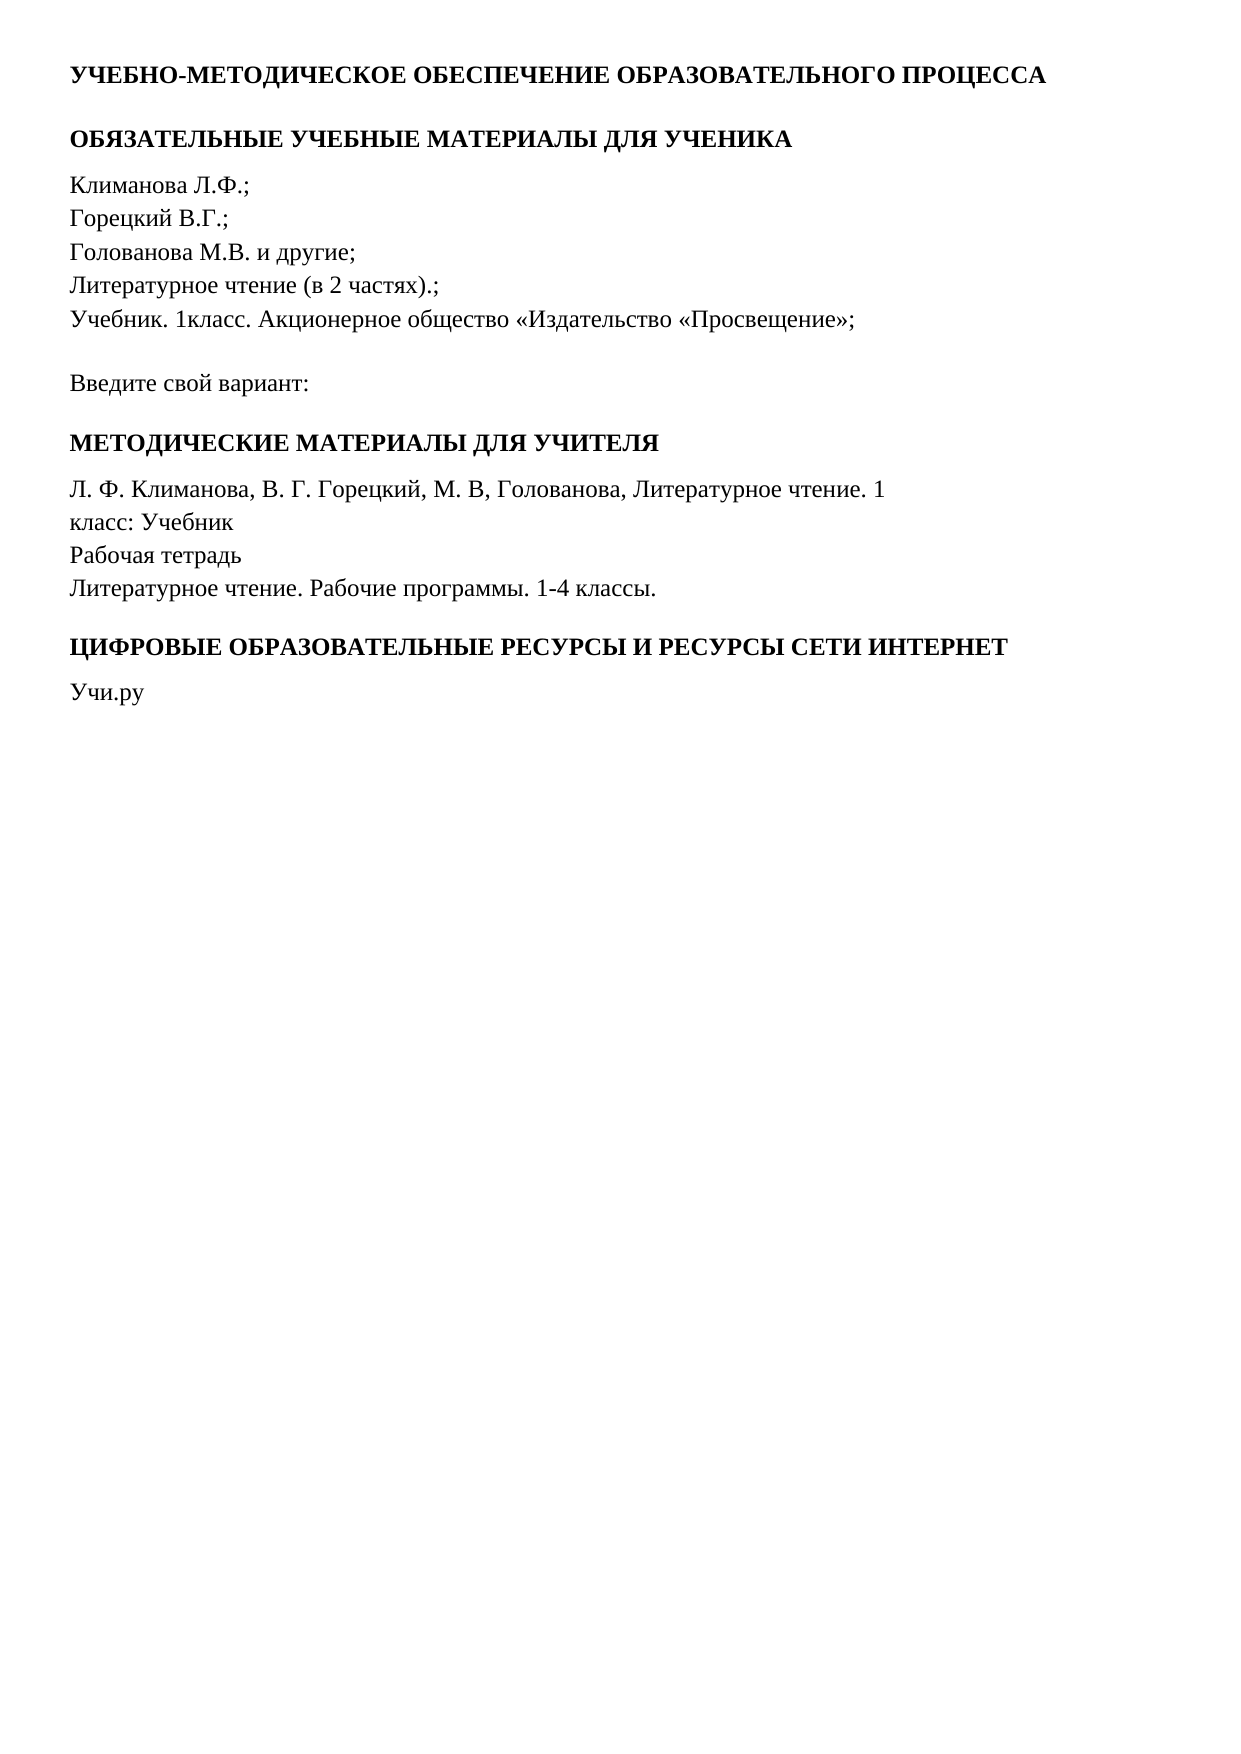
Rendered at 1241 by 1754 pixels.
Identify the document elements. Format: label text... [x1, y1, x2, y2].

text Учи.ру [69, 678, 1172, 706]
text Климанова Л.Ф.; Горецкий В.Г.; Голованова М.В. и другие; Литературное чтение (в 2 частях).; Учебник. 1класс. Акционерное общество «Издательство «Просвещение»; Введите свой вариант: [69, 170, 857, 397]
text УЧЕБНО-МЕТОДИЧЕСКОЕ ОБЕСПЕЧЕНИЕ ОБРАЗОВАТЕЛЬНОГО ПРОЦЕССА [69, 62, 1172, 89]
text ОБЯЗАТЕЛЬНЫЕ УЧЕБНЫЕ МАТЕРИАЛЫ ДЛЯ УЧЕНИКА [69, 125, 1172, 153]
text Л. Ф. Климанова, В. Г. Горецкий, М. В, Голованова, Литературное чтение. 1 класс: Учебник Рабочая тетрадь Литературное чтение. Рабочие программы. 1-4 классы. [69, 474, 947, 602]
text МЕТОДИЧЕСКИЕ МАТЕРИАЛЫ ДЛЯ УЧИТЕЛЯ [69, 429, 1172, 457]
text ЦИФРОВЫЕ ОБРАЗОВАТЕЛЬНЫЕ РЕСУРСЫ И РЕСУРСЫ СЕТИ ИНТЕРНЕТ [69, 634, 1172, 661]
